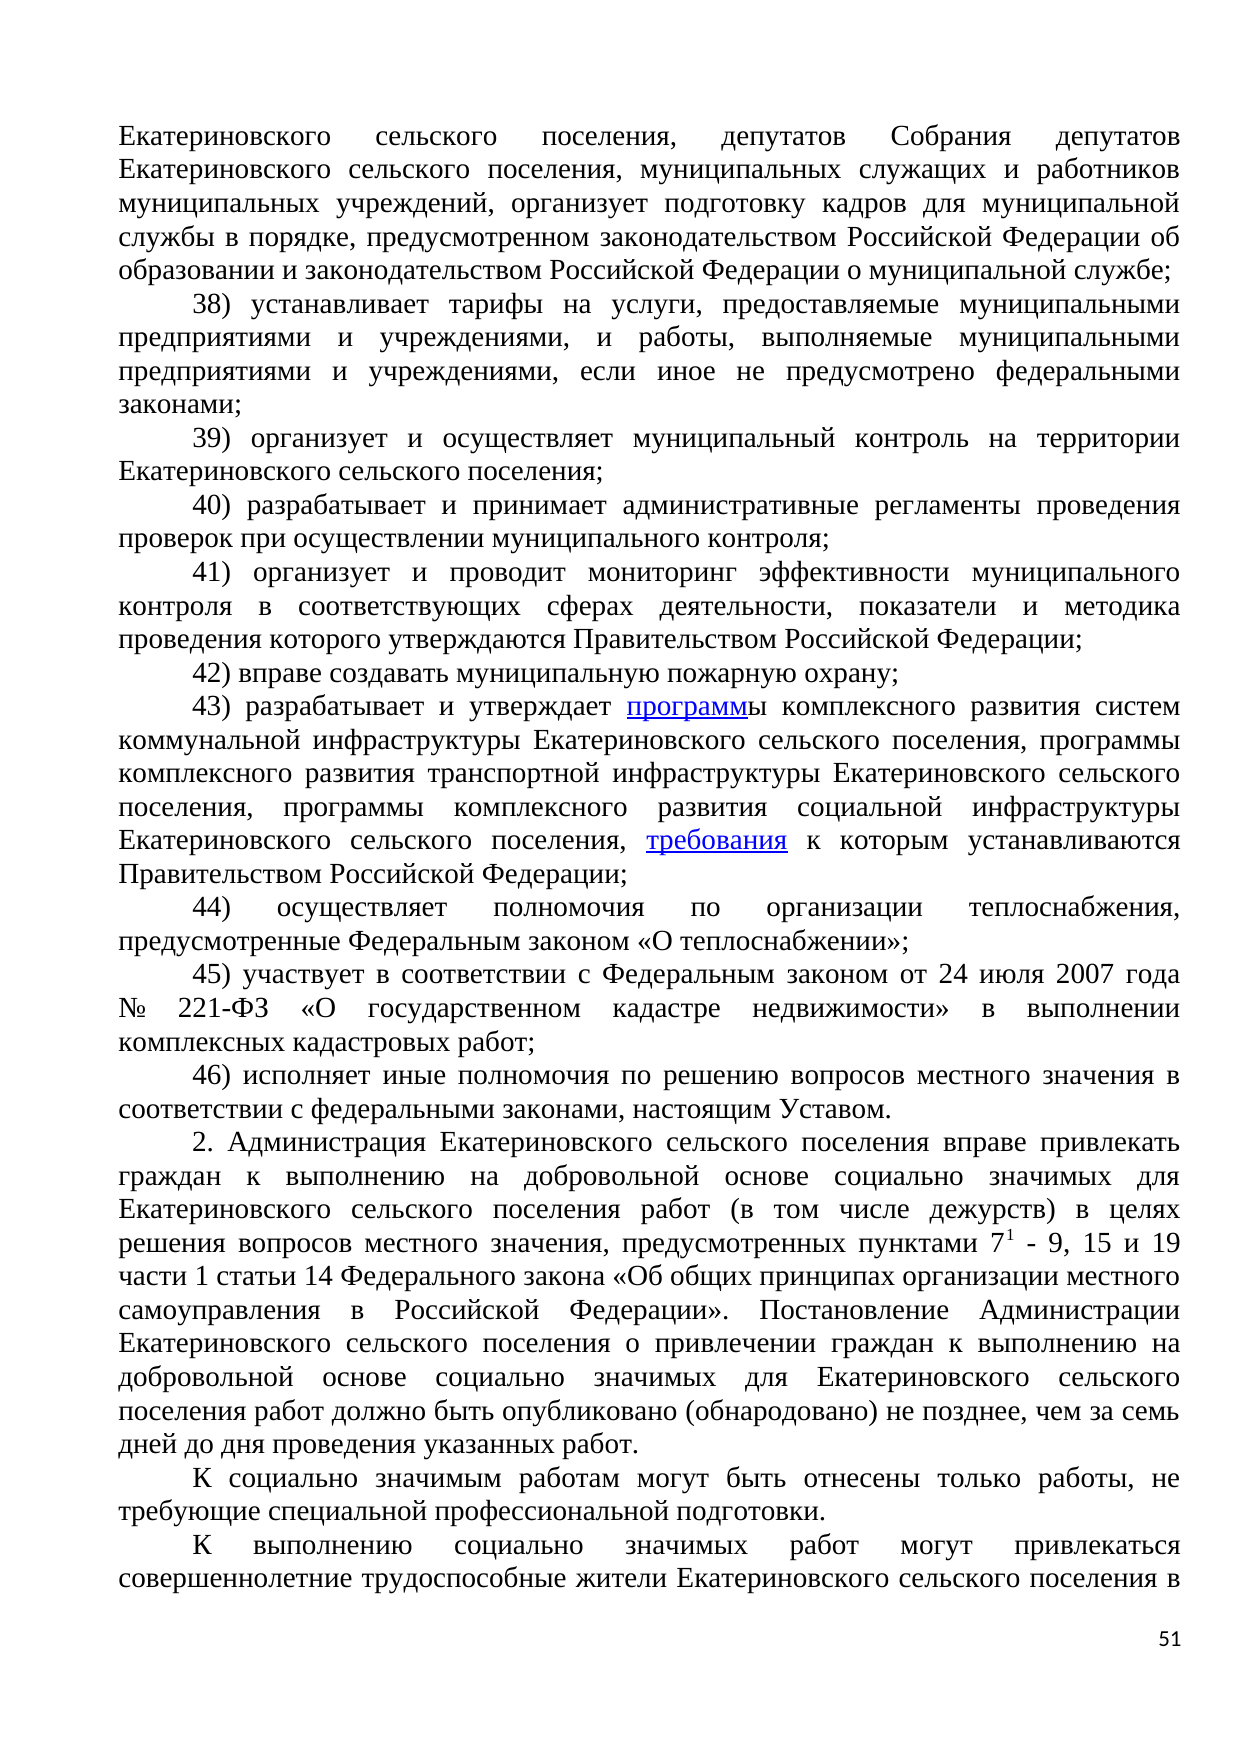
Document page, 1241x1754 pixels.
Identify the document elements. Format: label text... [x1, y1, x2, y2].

text 43) разрабатывает и утверждает программы комплексного развития систем коммунальной инфраструктуры Екатериновского сельского поселения, программы комплексного развития транспортной инфраструктуры Екатериновского сельского поселения, программы комплексного развития социальной инфраструктуры Екатериновского сельского поселения, требования к которым устанавливаются Правительством Российской Федерации; [118, 688, 1181, 889]
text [118, 1527, 1181, 1594]
text 41) организует и проводит мониторинг эффективности муниципального контроля в соответствующих сферах деятельности, показатели и методика проведения которого утверждаются Правительством Российской Федерации; [118, 554, 1181, 655]
text К социально значимым работам могут быть отнесены только работы, не требующие специальной профессиональной подготовки. [118, 1460, 1181, 1527]
text 38) устанавливает тарифы на услуги, предоставляемые муниципальными предприятиями и учреждениями, и работы, выполняемые муниципальными предприятиями и учреждениями, если иное не предусмотрено федеральными законами; [118, 286, 1181, 420]
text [118, 118, 1181, 286]
text 2. Администрация Екатериновского сельского поселения вправе привлекать граждан к выполнению на добровольной основе социально значимых для Екатериновского сельского поселения работ (в том числе дежурств) в целях решения вопросов местного значения, предусмотренных пунктами 71 - 9, 15 и 19 части 1 статьи 14 Федерального закона «Об общих принципах организации местного самоуправления в Российской Федерации». Постановление Администрации Екатериновского сельского поселения о привлечении граждан к выполнению на добровольной основе социально значимых для Екатериновского сельского поселения работ должно быть опубликовано (обнародовано) не позднее, чем за семь дней до дня проведения указанных работ. [118, 1124, 1181, 1460]
text 46) исполняет иные полномочия по решению вопросов местного значения в соответствии с федеральными законами, настоящим Уставом. [118, 1057, 1181, 1124]
text 42) вправе создавать муниципальную пожарную охрану; [118, 655, 1181, 688]
text 40) разрабатывает и принимает административные регламенты проведения проверок при осуществлении муниципального контроля; [118, 487, 1181, 554]
text 39) организует и осуществляет муниципальный контроль на территории Екатериновского сельского поселения; [118, 420, 1181, 487]
text 45) участвует в соответствии с Федеральным законом от 24 июля 2007 года № 221-ФЗ «О государственном кадастре недвижимости» в выполнении комплексных кадастровых работ; [118, 957, 1181, 1057]
text 44) осуществляет полномочия по организации теплоснабжения, предусмотренные Федеральным законом «О теплоснабжении»; [118, 889, 1181, 957]
